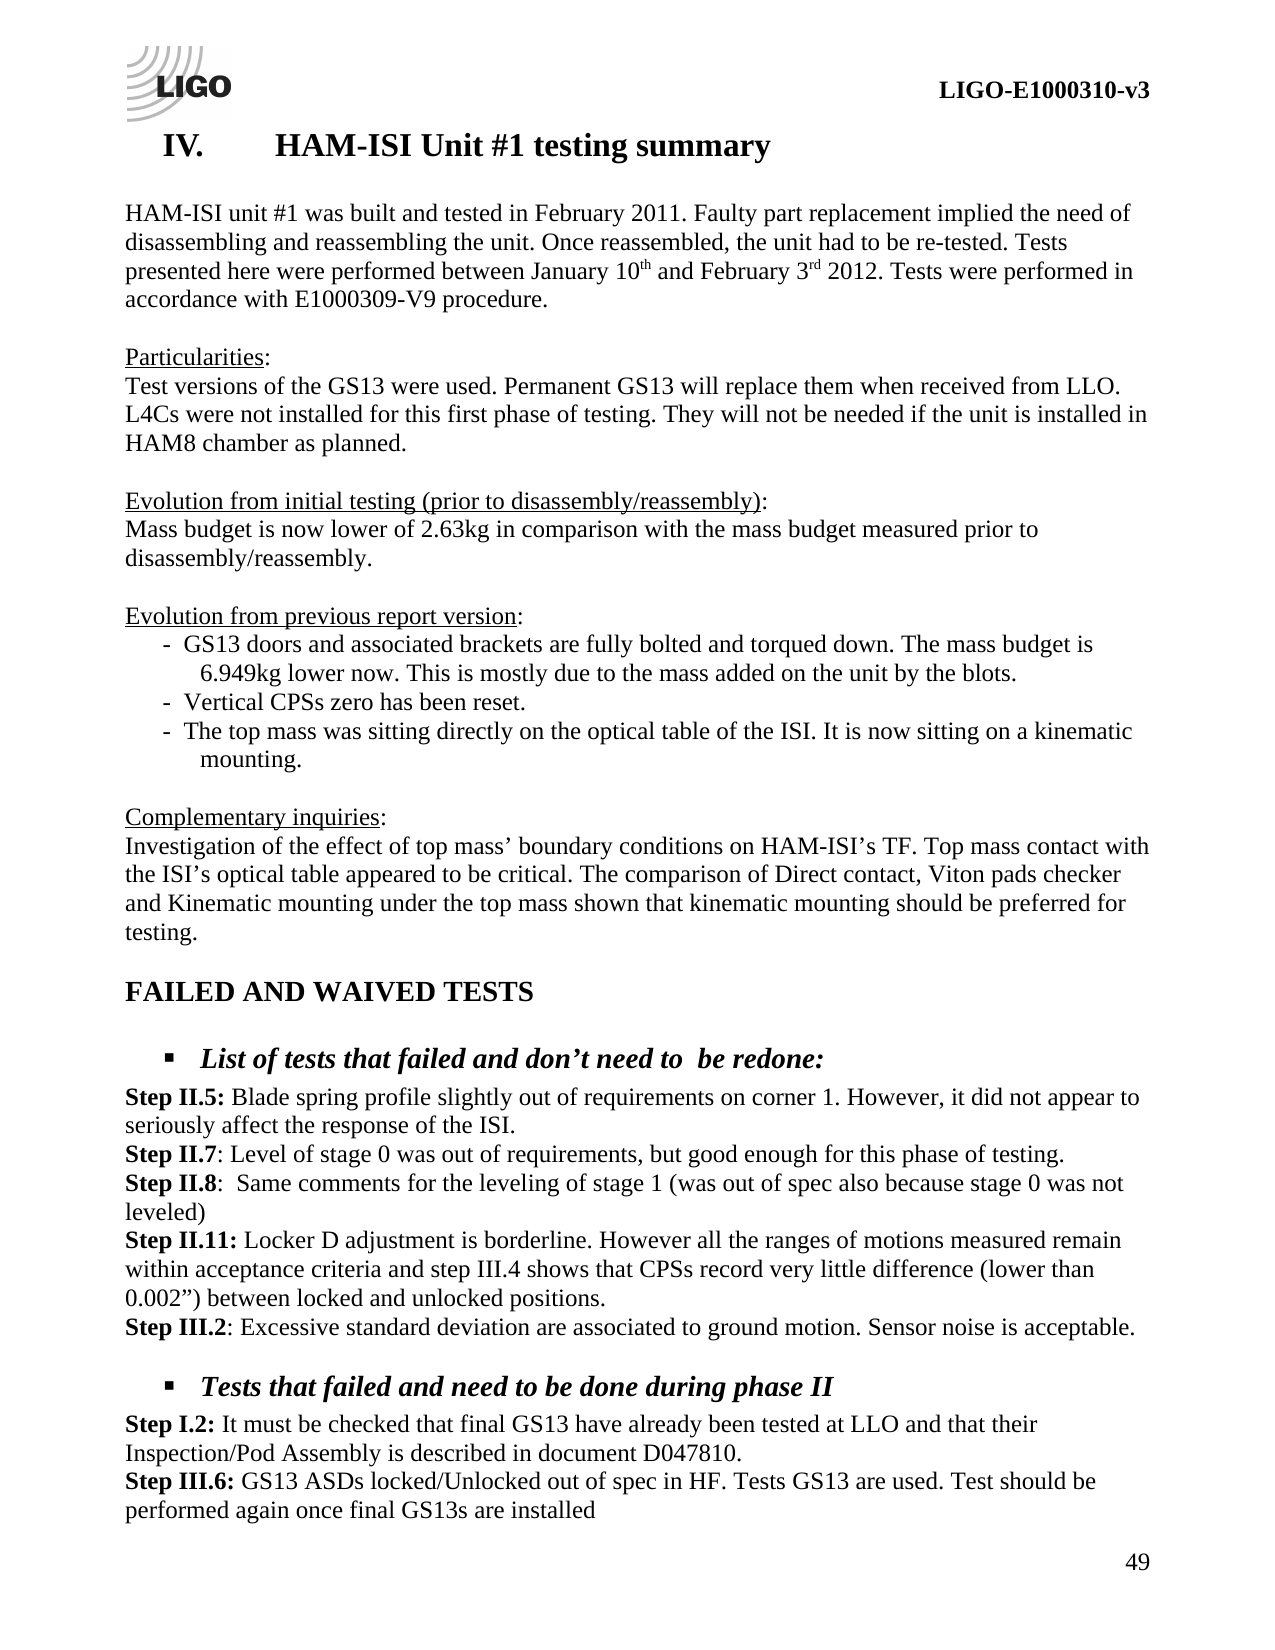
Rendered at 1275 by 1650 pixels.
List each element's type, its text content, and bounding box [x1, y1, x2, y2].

text Step III.6: GS13 ASDs locked/Unlocked out of spec in HF. Tests GS13 are used. Test should be performed again once final GS13s are installed [125, 1466, 1150, 1524]
text Evolution from initial testing (prior to disassembly/reassembly): [125, 486, 1150, 514]
text Step III.2: Excessive standard deviation are associated to ground motion. Sensor noise is acceptable. [125, 1312, 1150, 1340]
text Mass budget is now lower of 2.63kg in comparison with the mass budget measured prior to disassembly/reassembly. [125, 514, 1150, 572]
text Evolution from previous report version: [125, 601, 1150, 629]
subtitle List of tests that failed and don’t need to be redone: [162, 1042, 1150, 1075]
text Test versions of the GS13 were used. Permanent GS13 will replace them when received from LLO. L4Cs were not installed for this first phase of testing. They will not be needed if the unit is installed in HAM8 chamber as planned. [125, 371, 1150, 457]
subtitle Tests that failed and need to be done during phase II [162, 1369, 1150, 1403]
text Step II.5: Blade spring profile slightly out of requirements on corner 1. However, it did not appear to seriously affect the response of the ISI. [125, 1082, 1150, 1139]
text Step I.2: It must be checked that final GS13 have already been tested at LLO and that their Inspection/Pod Assembly is described in document D047810. [125, 1409, 1150, 1466]
picture [127, 46, 231, 122]
subtitle HAM-ISI Unit #1 testing summary [162, 125, 1150, 163]
list Vertical CPSs zero has been reset. [162, 687, 1150, 716]
list The top mass was sitting directly on the optical table of the ISI. It is now sitting on a kinematic mounting. [162, 716, 1150, 773]
text Investigation of the effect of top mass’ boundary conditions on HAM-ISI’s TF. Top mass contact with the ISI’s optical table appeared to be critical. The comparison of Direct contact, Viton pads checker and Kinematic mounting under the top mass shown that kinematic mounting should be preferred for testing. [125, 831, 1150, 946]
text Complementary inquiries: [125, 802, 1150, 831]
list GS13 doors and associated brackets are fully bolted and torqued down. The mass budget is 6.949kg lower now. This is mostly due to the mass added on the unit by the blots. [162, 629, 1150, 687]
text Step II.7: Level of stage 0 was out of requirements, but good enough for this phase of testing. [125, 1139, 1150, 1168]
text FAILED AND WAIVED TESTS [125, 974, 1150, 1008]
text HAM-ISI unit #1 was built and tested in February 2011. Faulty part replacement implied the need of disassembling and reassembling the unit. Once reassembled, the unit had to be re-tested. Tests presented here were performed between January 10th and February 3rd 2012. Tests were performed in accordance with E1000309-V9 procedure. [125, 198, 1150, 313]
text Step II.8: Same comments for the leveling of stage 1 (was out of spec also because stage 0 was not leveled) [125, 1168, 1150, 1225]
text Step II.11: Locker D adjustment is borderline. However all the ranges of motions measured remain within acceptance criteria and step III.4 shows that CPSs record very little difference (lower than 0.002”) between locked and unlocked positions. [125, 1225, 1150, 1312]
text Particularities: [125, 342, 1150, 371]
